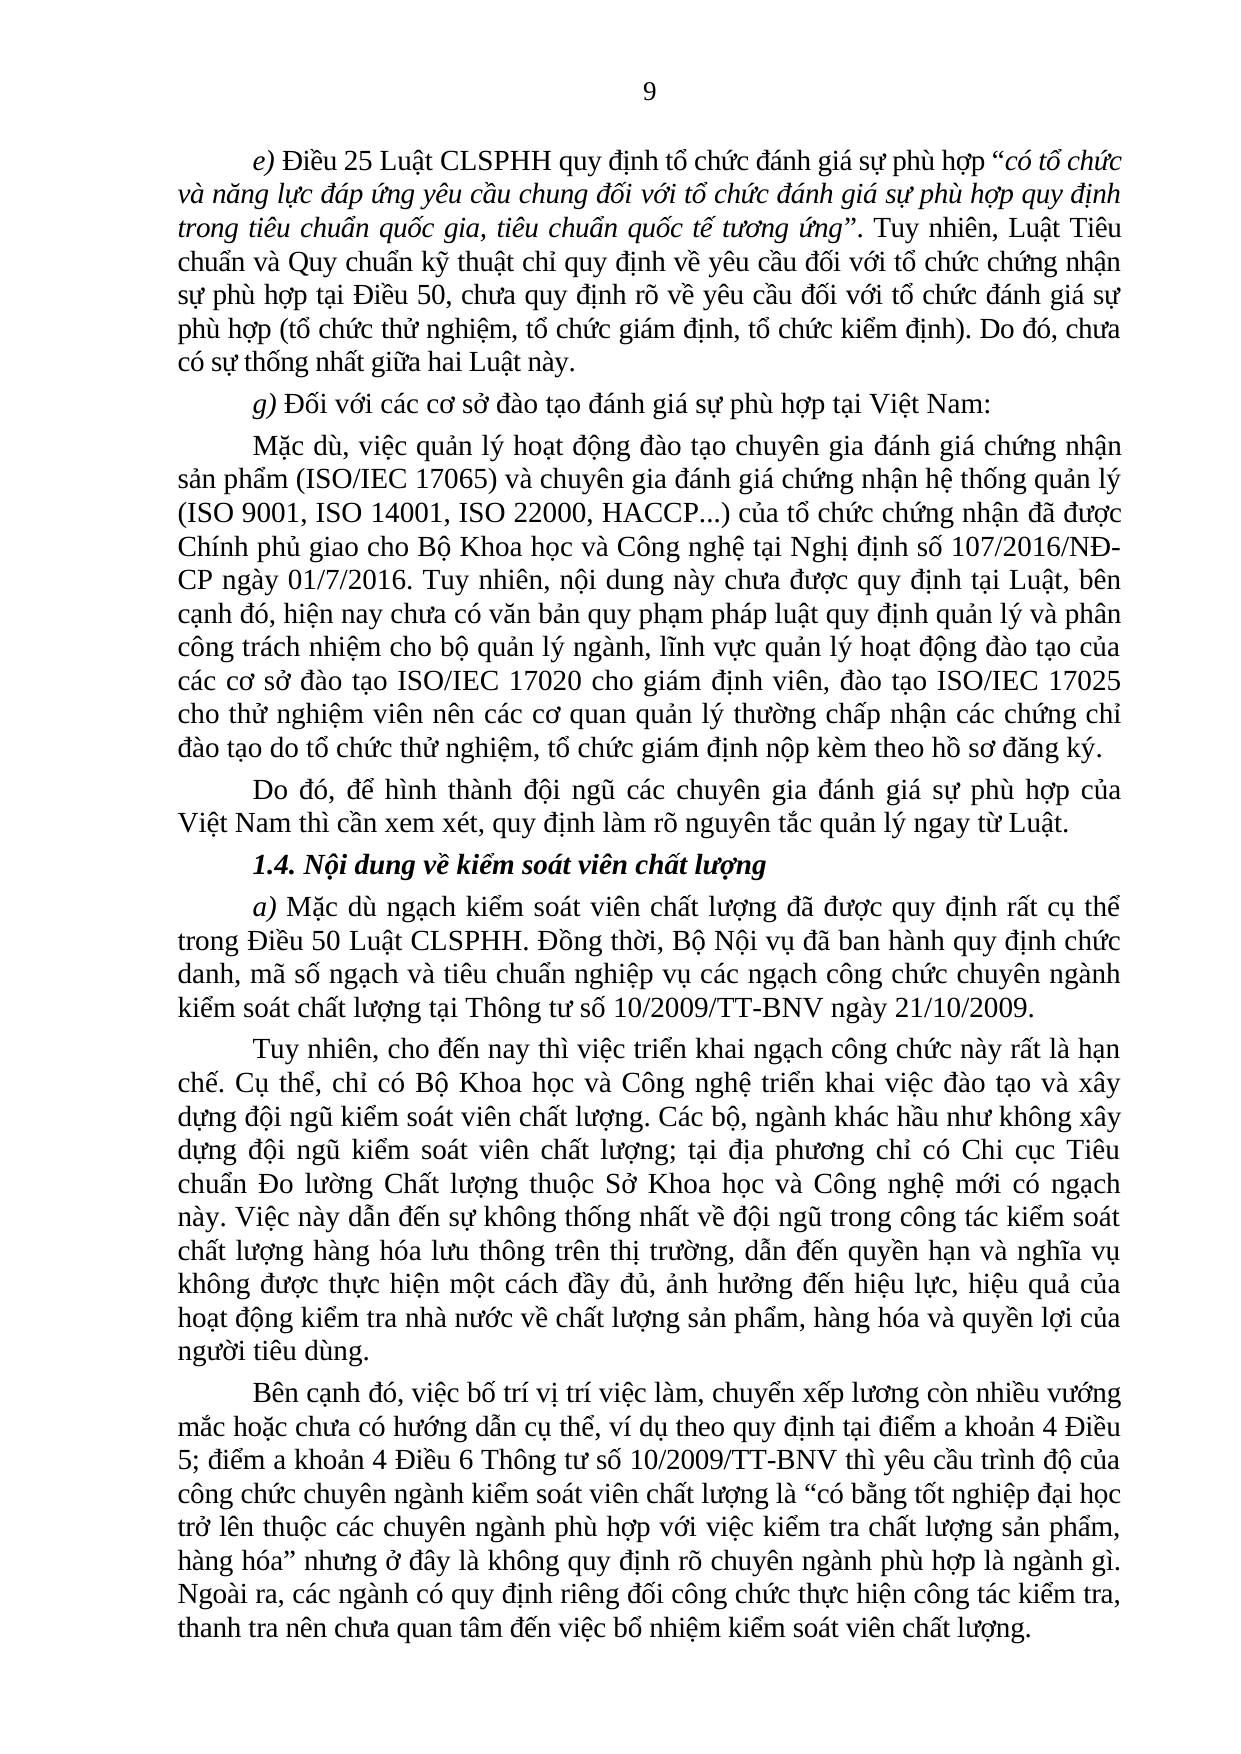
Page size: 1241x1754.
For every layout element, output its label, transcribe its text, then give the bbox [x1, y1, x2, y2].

text a) Mặc dù ngạch kiểm soát viên chất lượng đã được quy định rất cụ thể trong Điều 50 Luật CLSPHH. Đồng thời, Bộ Nội vụ đã ban hành quy định chức danh, mã số ngạch và tiêu chuẩn nghiệp vụ các ngạch công chức chuyên ngành kiểm soát chất lượng tại Thông tư số 10/2009/TT-BNV ngày 21/10/2009. [177, 889, 1122, 1023]
text Tuy nhiên, cho đến nay thì việc triển khai ngạch công chức này rất là hạn chế. Cụ thể, chỉ có Bộ Khoa học và Công nghệ triển khai việc đào tạo và xây dựng đội ngũ kiểm soát viên chất lượng. Các bộ, ngành khác hầu như không xây dựng đội ngũ kiểm soát viên chất lượng; tại địa phương chỉ có Chi cục Tiêu chuẩn Đo lường Chất lượng thuộc Sở Khoa học và Công nghệ mới có ngạch này. Việc này dẫn đến sự không thống nhất về đội ngũ trong công tác kiểm soát chất lượng hàng hóa lưu thông trên thị trường, dẫn đến quyền hạn và nghĩa vụ không được thực hiện một cách đầy đủ, ảnh hưởng đến hiệu lực, hiệu quả của hoạt động kiểm tra nhà nước về chất lượng sản phẩm, hàng hóa và quyền lợi của người tiêu dùng. [177, 1032, 1122, 1367]
text Bên cạnh đó, việc bố trí vị trí việc làm, chuyển xếp lương còn nhiều vướng mắc hoặc chưa có hướng dẫn cụ thể, ví dụ theo quy định tại điểm a khoản 4 Điều 5; điểm a khoản 4 Điều 6 Thông tư số 10/2009/TT-BNV thì yêu cầu trình độ của công chức chuyên ngành kiểm soát viên chất lượng là “có bằng tốt nghiệp đại học trở lên thuộc các chuyên ngành phù hợp với việc kiểm tra chất lượng sản phẩm, hàng hóa” nhưng ở đây là không quy định rõ chuyên ngành phù hợp là ngành gì. Ngoài ra, các ngành có quy định riêng đối công chức thực hiện công tác kiểm tra, thanh tra nên chưa quan tâm đến việc bổ nhiệm kiểm soát viên chất lượng. [177, 1375, 1122, 1644]
text e) Điều 25 Luật CLSPHH quy định tổ chức đánh giá sự phù hợp “có tổ chức và năng lực đáp ứng yêu cầu chung đối với tổ chức đánh giá sự phù hợp quy định trong tiêu chuẩn quốc gia, tiêu chuẩn quốc tế tương ứng”. Tuy nhiên, Luật Tiêu chuẩn và Quy chuẩn kỹ thuật chỉ quy định về yêu cầu đối với tổ chức chứng nhận sự phù hợp tại Điều 50, chưa quy định rõ về yêu cầu đối với tổ chức đánh giá sự phù hợp (tổ chức thử nghiệm, tổ chức giám định, tổ chức kiểm định). Do đó, chưa có sự thống nhất giữa hai Luật này. [177, 143, 1122, 378]
text Mặc dù, việc quản lý hoạt động đào tạo chuyên gia đánh giá chứng nhận sản phẩm (ISO/IEC 17065) và chuyên gia đánh giá chứng nhận hệ thống quản lý (ISO 9001, ISO 14001, ISO 22000, HACCP...) của tổ chức chứng nhận đã được Chính phủ giao cho Bộ Khoa học và Công nghệ tại Nghị định số 107/2016/NĐ-CP ngày 01/7/2016. Tuy nhiên, nội dung này chưa được quy định tại Luật, bên cạnh đó, hiện nay chưa có văn bản quy phạm pháp luật quy định quản lý và phân công trách nhiệm cho bộ quản lý ngành, lĩnh vực quản lý hoạt động đào tạo của các cơ sở đào tạo ISO/IEC 17020 cho giám định viên, đào tạo ISO/IEC 17025 cho thử nghiệm viên nên các cơ quan quản lý thường chấp nhận các chứng chỉ đào tạo do tổ chức thử nghiệm, tổ chức giám định nộp kèm theo hồ sơ đăng ký. [177, 428, 1122, 763]
text g) Đối với các cơ sở đào tạo đánh giá sự phù hợp tại Việt Nam: [177, 386, 1122, 420]
text 1.4. Nội dung về kiểm soát viên chất lượng [177, 847, 1122, 881]
text Do đó, để hình thành đội ngũ các chuyên gia đánh giá sự phù hợp của Việt Nam thì cần xem xét, quy định làm rõ nguyên tắc quản lý ngay từ Luật. [177, 772, 1122, 839]
